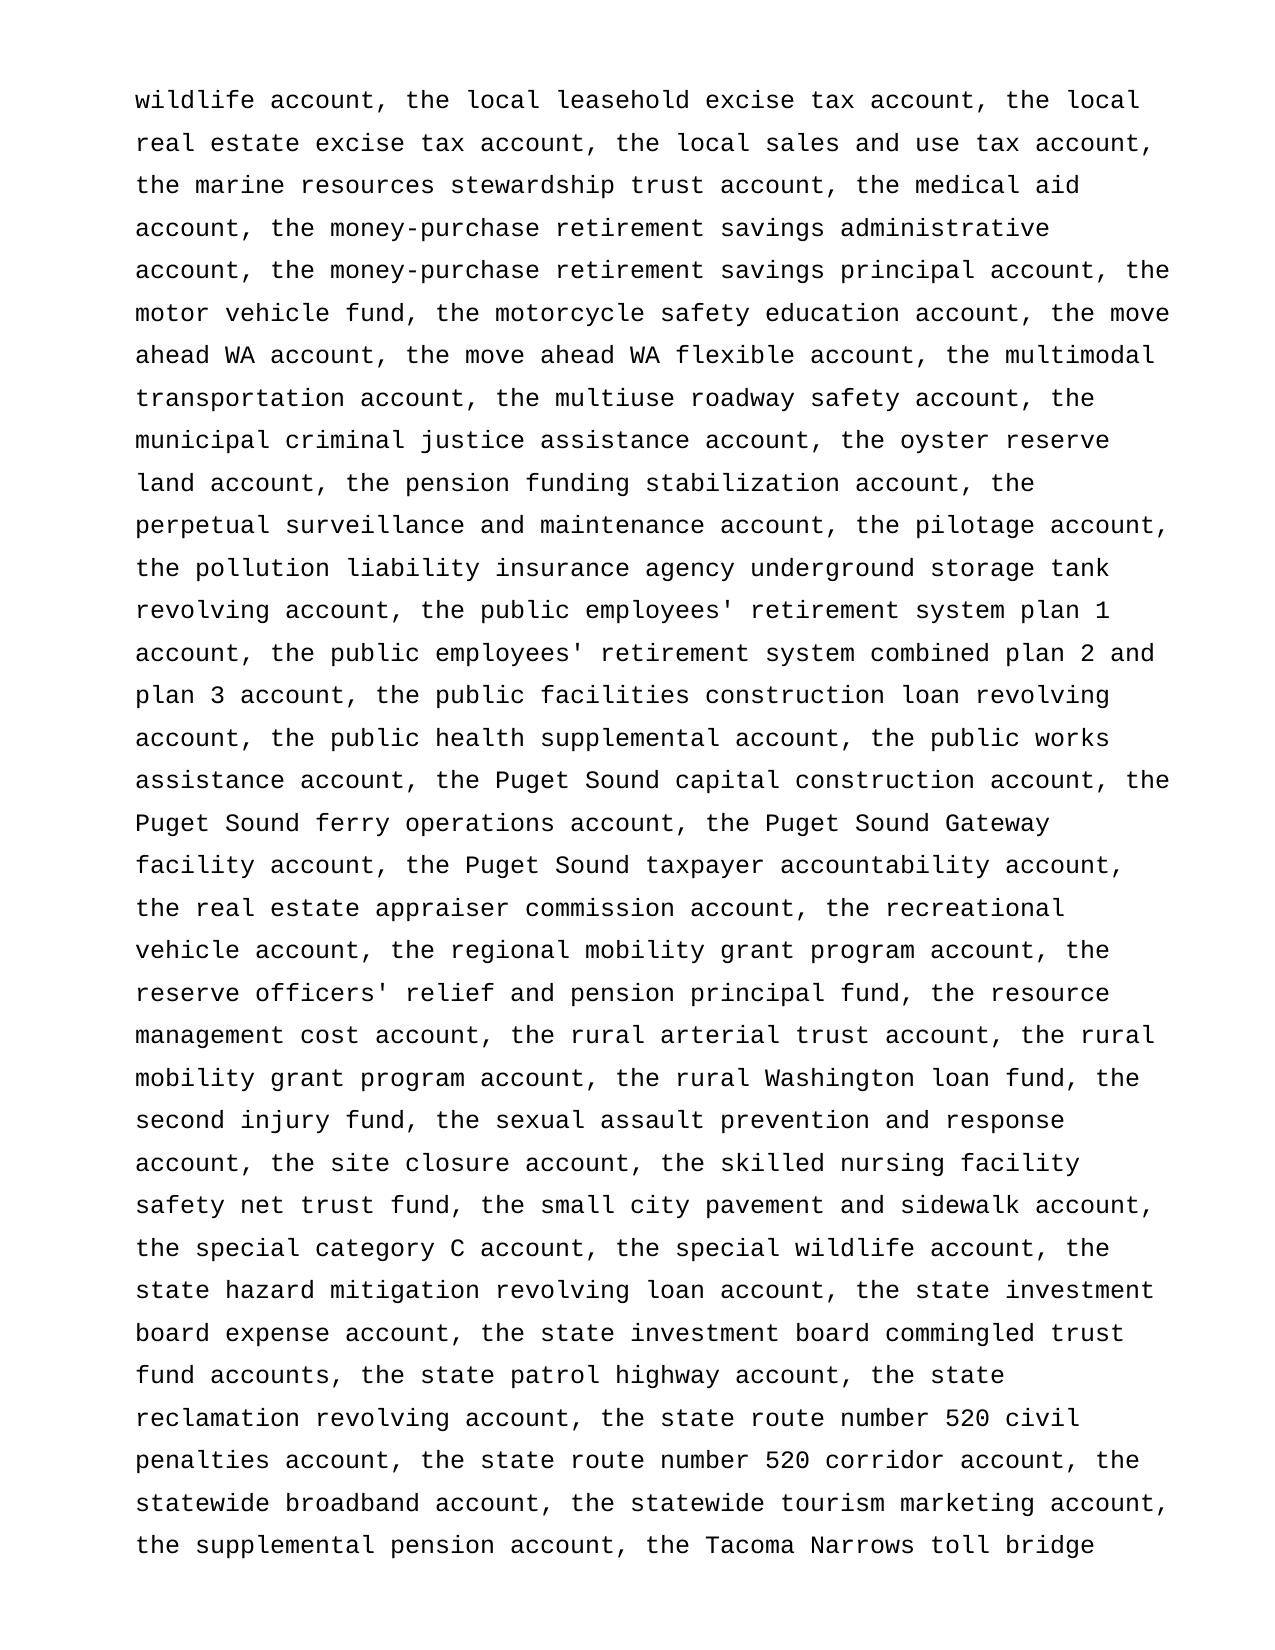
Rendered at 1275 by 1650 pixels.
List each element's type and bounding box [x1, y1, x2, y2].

text [135, 75, 1170, 1562]
